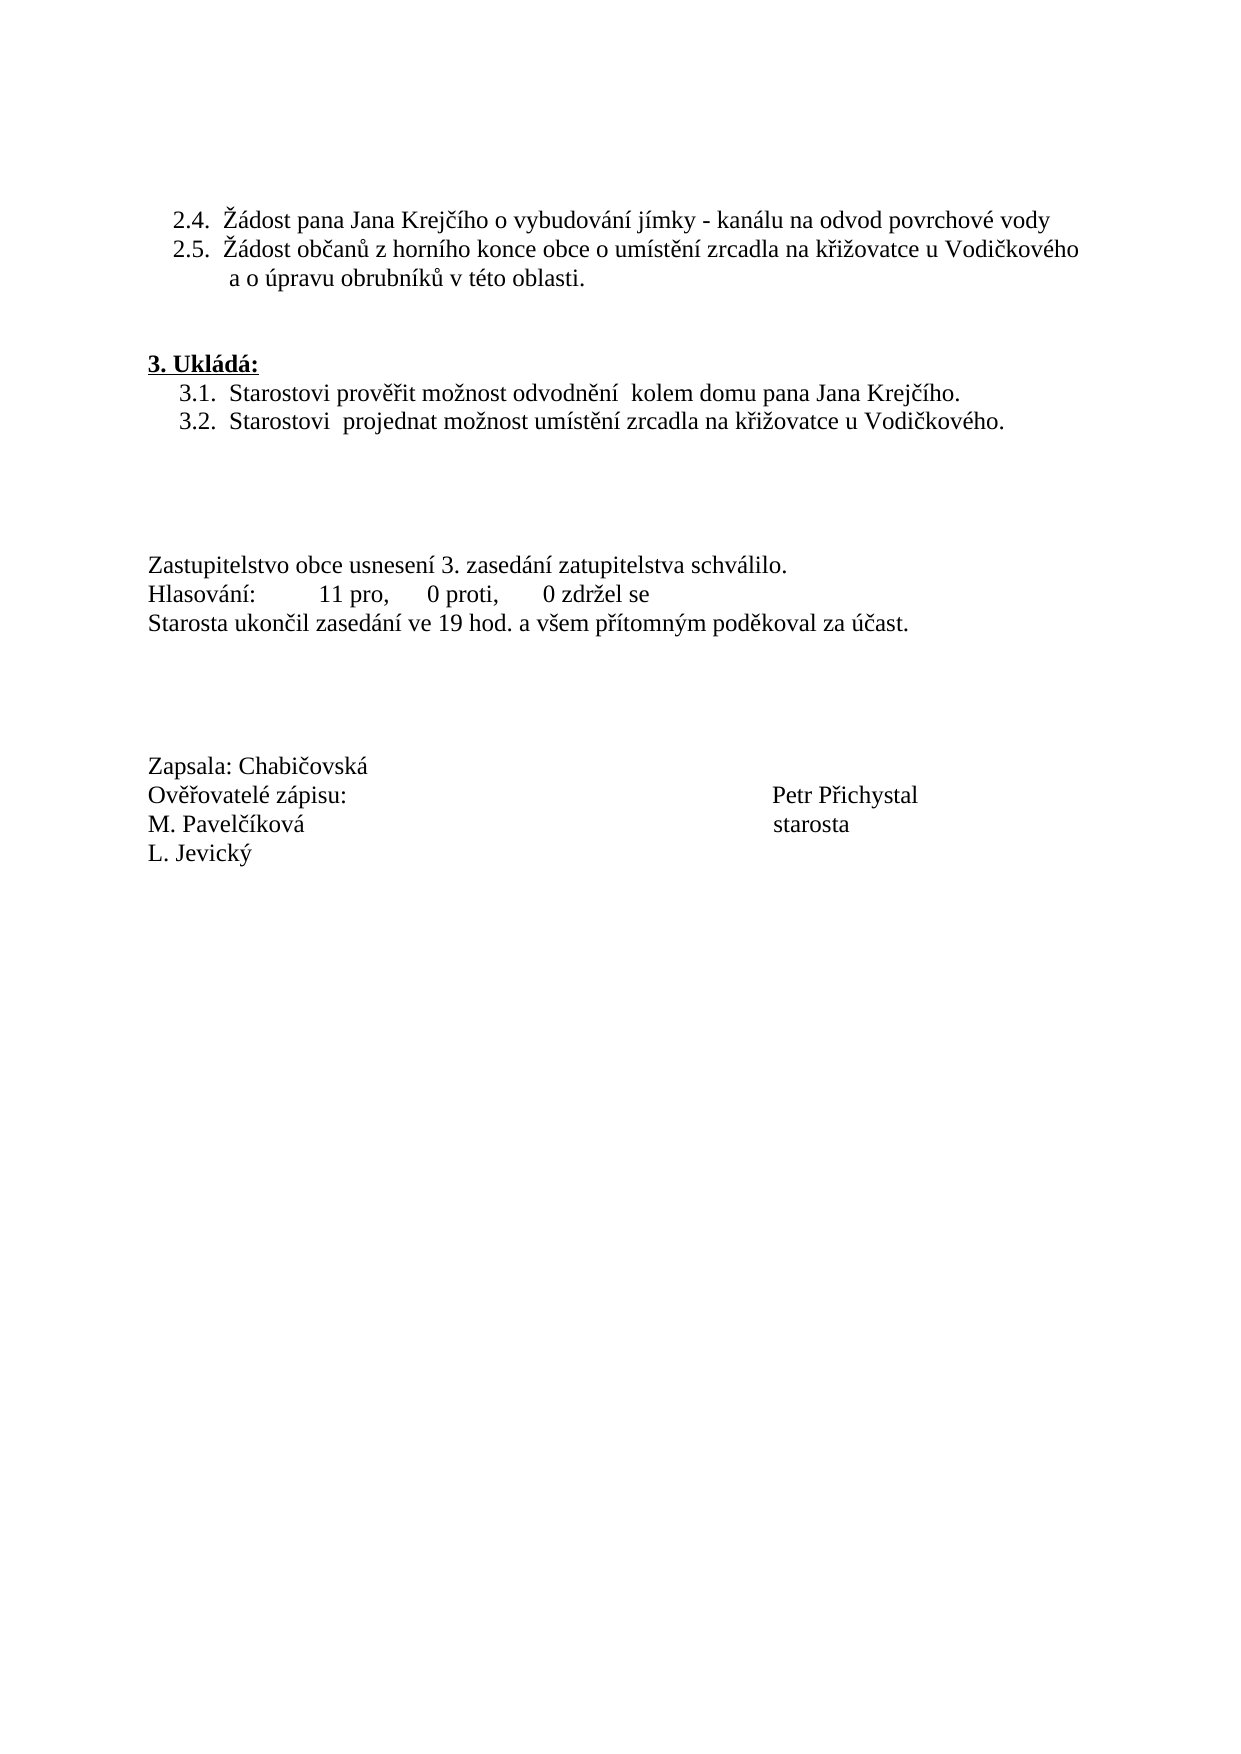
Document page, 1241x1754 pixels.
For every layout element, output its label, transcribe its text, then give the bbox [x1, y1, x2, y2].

text M. Pavelčíková starosta [148, 809, 1093, 838]
text 2.5. Žádost občanů z horního konce obce o umístění zrcadla na křižovatce u Vodičkového [148, 234, 1093, 263]
text 3. Ukládá: [148, 349, 1093, 378]
text Ověřovatelé zápisu: Petr Přichystal [148, 780, 1093, 809]
text 3.2. Starostovi projednat možnost umístění zrcadla na křižovatce u Vodičkového. [148, 406, 1093, 435]
text Hlasování: 11 pro, 0 proti, 0 zdržel se [148, 579, 1093, 608]
text 3.1. Starostovi prověřit možnost odvodnění kolem domu pana Jana Krejčího. [148, 378, 1093, 406]
text L. Jevický [148, 838, 1093, 866]
text Zapsala: Chabičovská [148, 751, 1093, 780]
text 2.4. Žádost pana Jana Krejčího o vybudování jímky - kanálu na odvod povrchové vody [148, 205, 1093, 234]
text Starosta ukončil zasedání ve 19 hod. a všem přítomným poděkoval za účast. [148, 608, 1093, 636]
text Zastupitelstvo obce usnesení 3. zasedání zatupitelstva schválilo. [148, 550, 1093, 579]
text a o úpravu obrubníků v této oblasti. [148, 263, 1093, 291]
